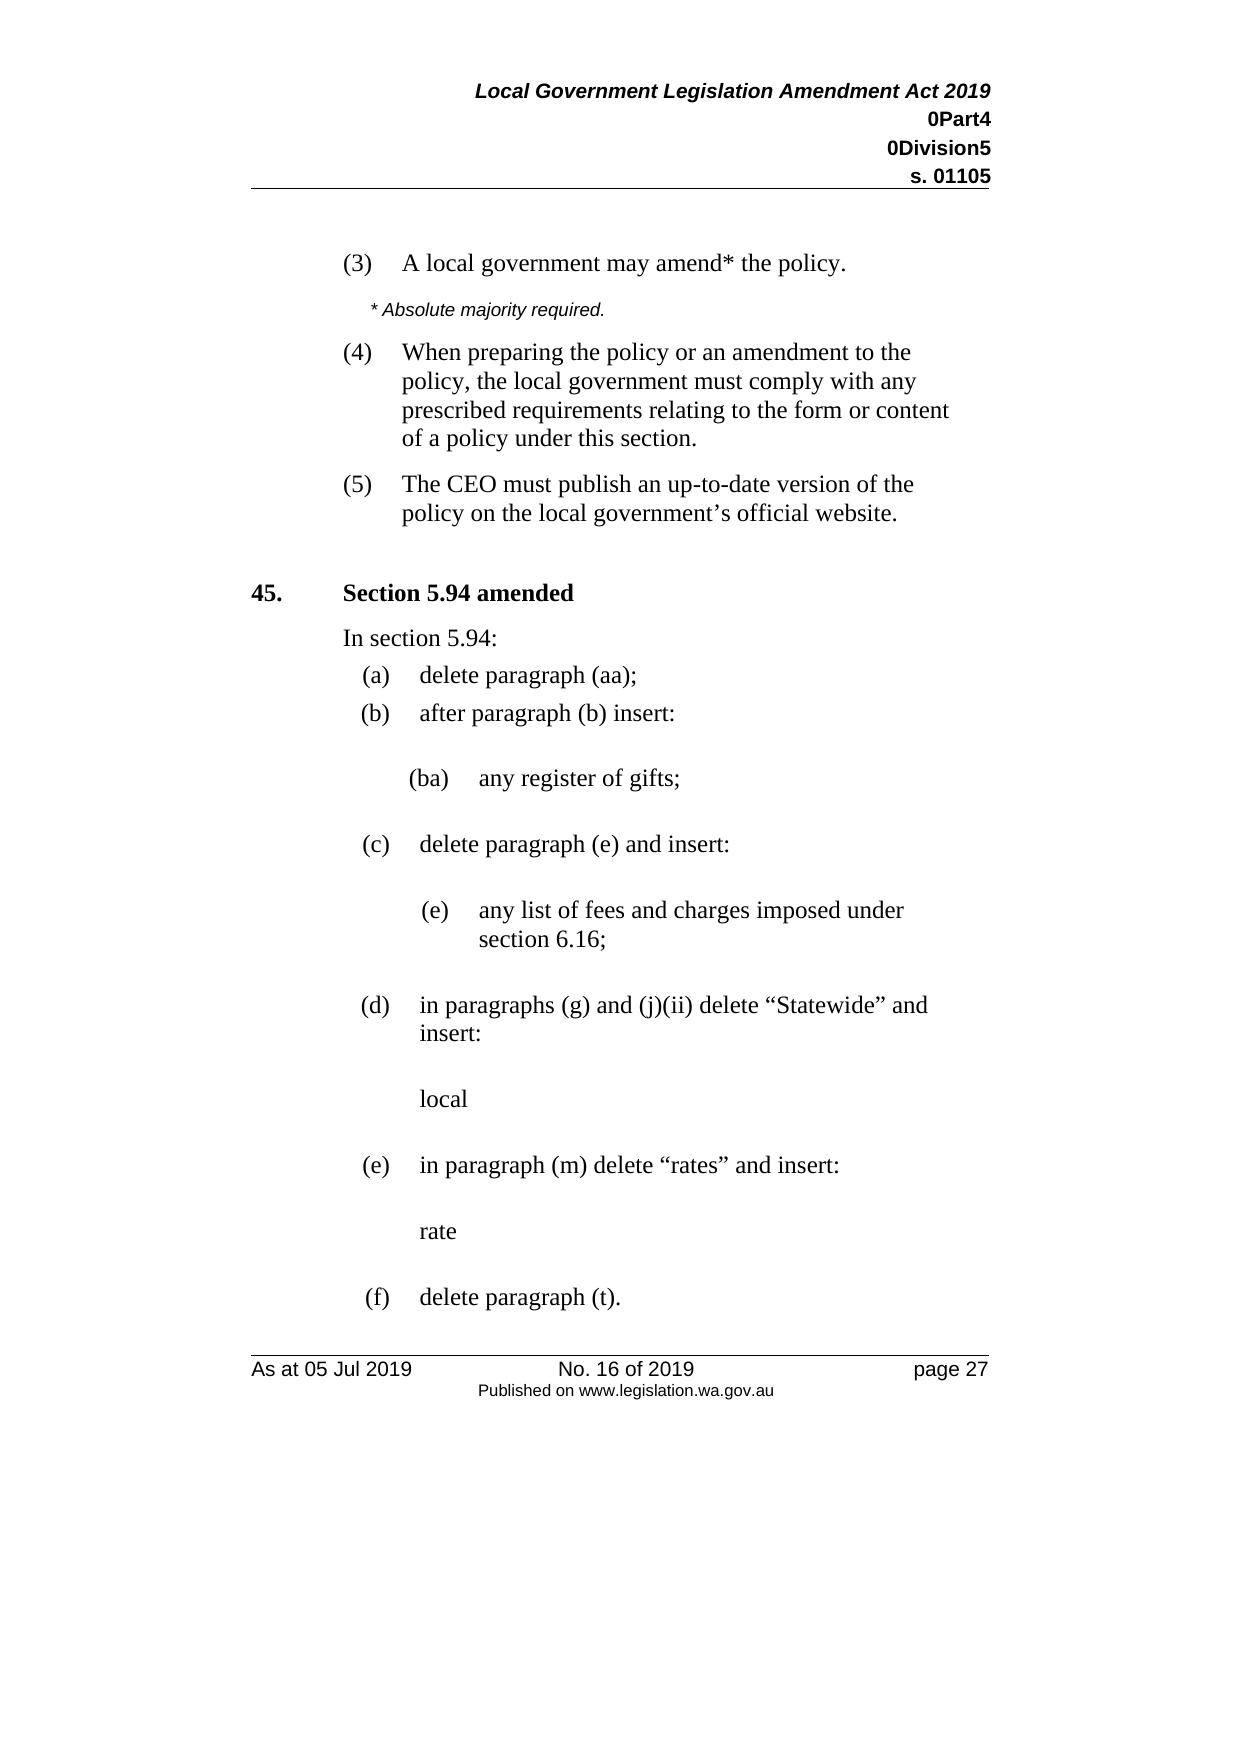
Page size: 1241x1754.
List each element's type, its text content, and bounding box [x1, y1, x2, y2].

text (e) in paragraph (m) delete “rates” and insert: [251, 1150, 989, 1179]
text * Absolute majority required. [310, 293, 959, 321]
text (4) When preparing the policy or an amendment to the policy, the local government must comply with any prescribed requirements relating to the form or content of a policy under this section. [313, 337, 959, 452]
text (c) delete paragraph (e) and insert: [251, 829, 989, 858]
text (3) A local government may amend* the policy. [313, 248, 959, 277]
text (ba) any register of gifts; [390, 763, 959, 792]
text (a) delete paragraph (aa); [251, 661, 989, 689]
text In section 5.94: [251, 623, 989, 652]
text (d) in paragraphs (g) and (j)(ii) delete “Statewide” and insert: [251, 990, 989, 1047]
text (f) delete paragraph (t). [251, 1282, 989, 1311]
subtitle 45. Section 5.94 amended [251, 578, 989, 607]
text (5) The CEO must publish an up-to-date version of the policy on the local government’s official website. [313, 469, 959, 526]
text (b) after paragraph (b) insert: [251, 698, 989, 726]
text rate [251, 1216, 989, 1245]
text local [251, 1084, 989, 1113]
text (e) any list of fees and charges imposed under section 6.16; [390, 895, 959, 953]
